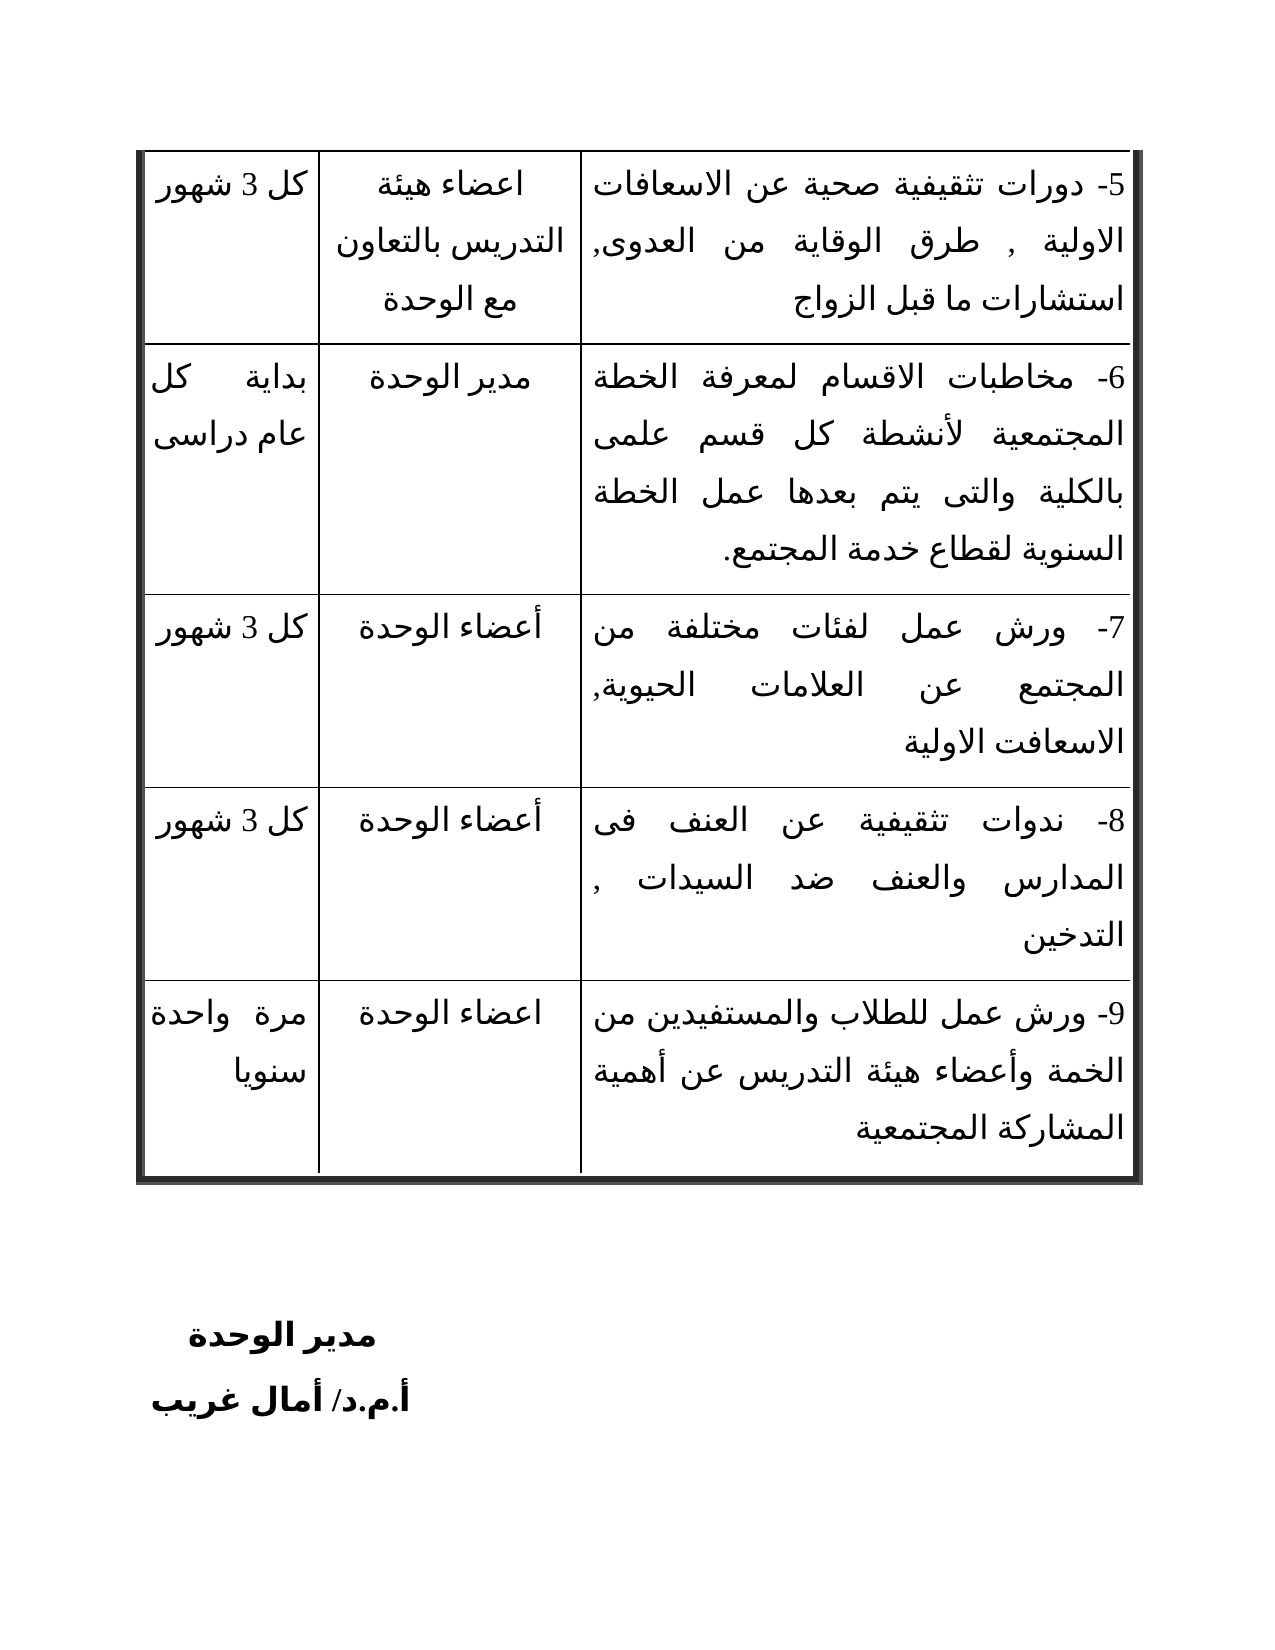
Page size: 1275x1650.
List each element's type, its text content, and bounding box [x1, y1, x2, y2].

table_cell 6- مخاطبات الاقسام لمعرفة الخطة المجتمعية لأنشطة كل قسم علمى بالكلية والتى يتم بعدها عمل الخطة السنوية لقطاع خدمة المجتمع. [582, 345, 1130, 593]
table_cell 8- ندوات تثقيفية عن العنف فى المدارس والعنف ضد السيدات , التدخين [582, 788, 1130, 979]
table_cell اعضاء الوحدة [320, 981, 580, 1173]
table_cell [320, 152, 580, 343]
text مدير الوحدة [150, 1315, 1125, 1353]
table_cell كل 3 شهور [145, 152, 318, 343]
table_cell أعضاء الوحدة [320, 788, 580, 979]
table_cell 7- ورش عمل لفئات مختلفة من المجتمع عن العلامات الحيوية, الاسعافت الاولية [582, 595, 1130, 787]
table_cell كل 3 شهور [145, 788, 318, 979]
table_cell 9- ورش عمل للطلاب والمستفيدين من الخمة وأعضاء هيئة التدريس عن أهمية المشاركة المجتمعية [582, 981, 1130, 1173]
table_cell 5- دورات تثقيفية صحية عن الاسعافات الاولية , طرق الوقاية من العدوى, استشارات ما قبل الزواج [582, 152, 1130, 343]
text أ.م.د/ أمال غريب [150, 1380, 1125, 1418]
table_cell مرة واحدة سنويا [145, 981, 318, 1173]
table_cell أعضاء الوحدة [320, 595, 580, 787]
table_cell بداية كل عام دراسى [145, 345, 318, 593]
table_cell كل 3 شهور [145, 595, 318, 787]
table_cell مدير الوحدة [320, 345, 580, 593]
